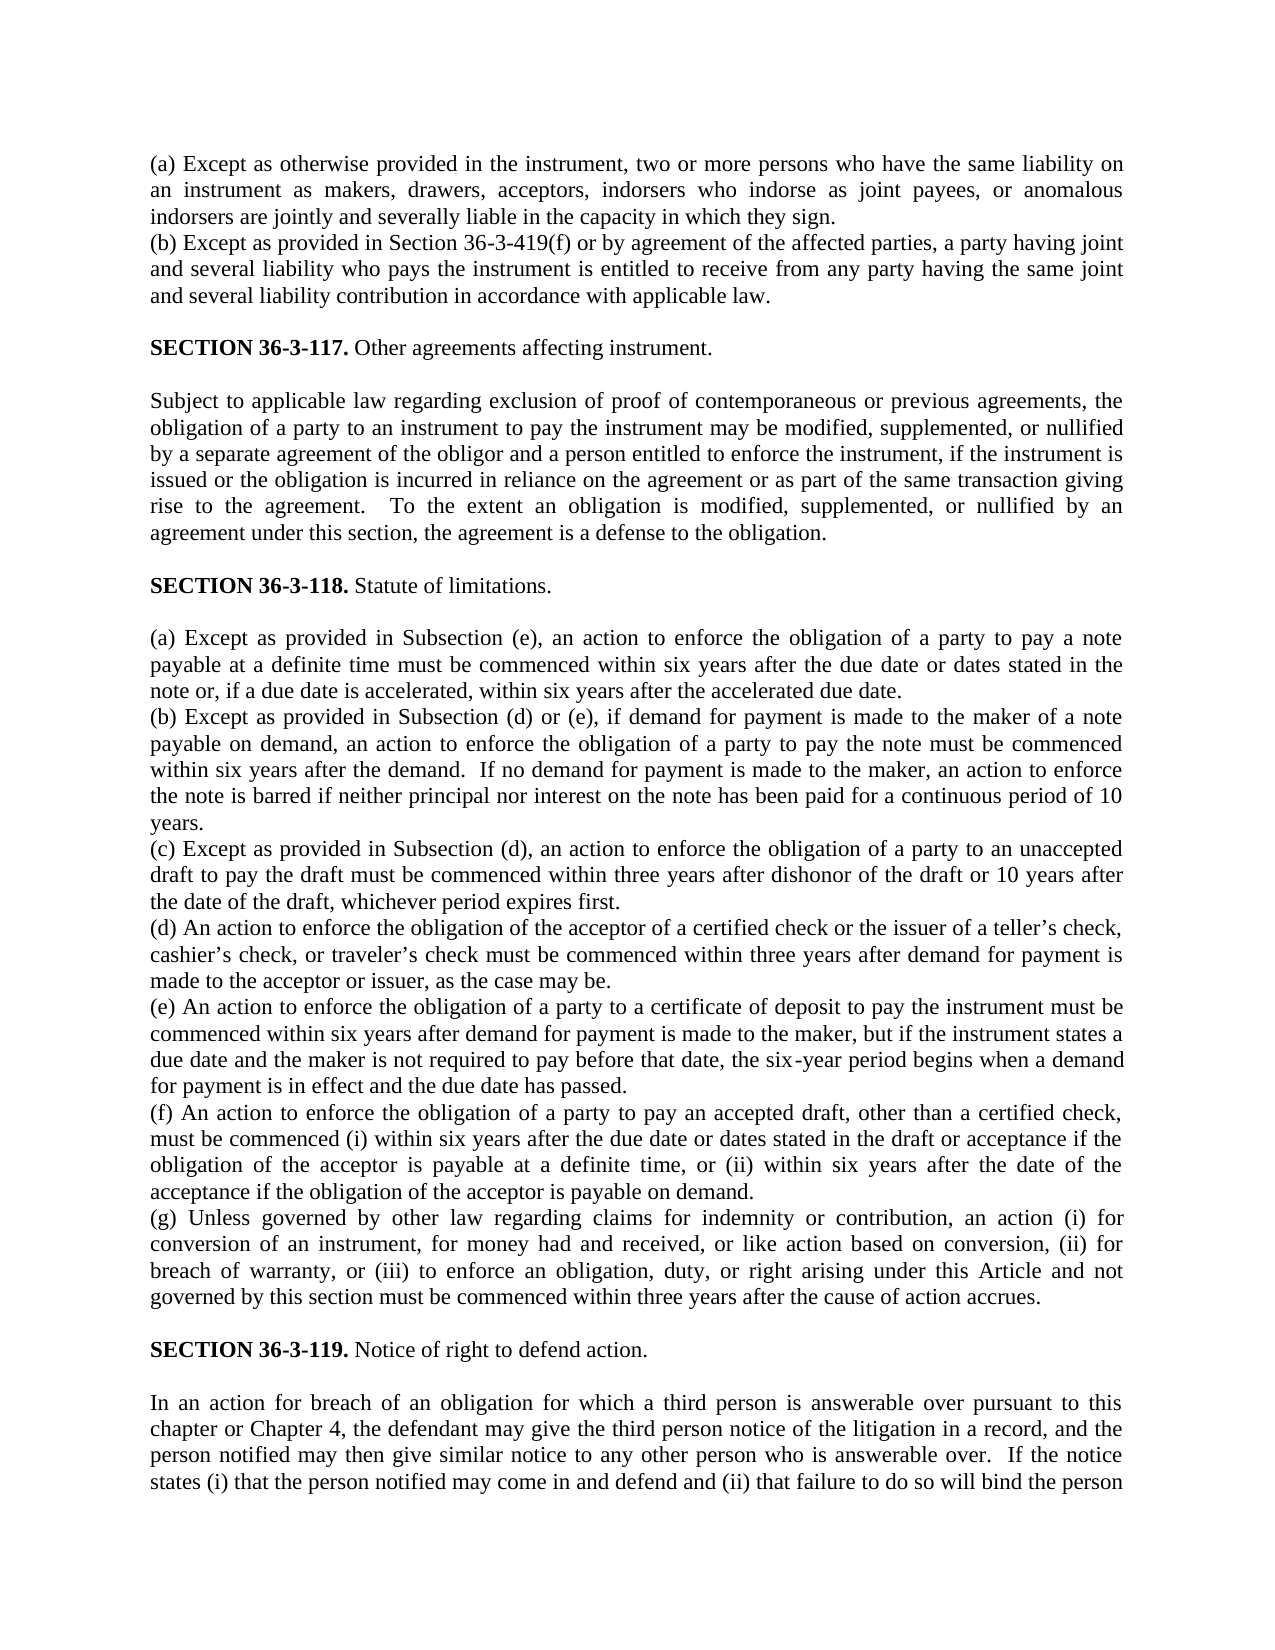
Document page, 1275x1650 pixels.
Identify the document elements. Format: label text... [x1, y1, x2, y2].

text SECTION 36-3-119. Notice of right to defend action. [150, 1336, 1125, 1362]
text (a) Except as otherwise provided in the instrument, two or more persons who have the same liability on an instrument as makers, drawers, acceptors, indorsers who indorse as joint payees, or anomalous indorsers are jointly and severally liable in the capacity in which they sign. [150, 150, 1125, 229]
text (g) Unless governed by other law regarding claims for indemnity or contribution, an action (i) for conversion of an instrument, for money had and received, or like action based on conversion, (ii) for breach of warranty, or (iii) to enforce an obligation, duty, or right arising under this Article and not governed by this section must be commenced within three years after the cause of action accrues. [150, 1204, 1125, 1309]
text Subject to applicable law regarding exclusion of proof of contemporaneous or previous agreements, the obligation of a party to an instrument to pay the instrument may be modified, supplemented, or nullified by a separate agreement of the obligor and a person entitled to enforce the instrument, if the instrument is issued or the obligation is incurred in reliance on the agreement or as part of the same transaction giving rise to the agreement. To the extent an obligation is modified, supplemented, or nullified by an agreement under this section, the agreement is a defense to the obligation. [150, 387, 1125, 545]
text (e) An action to enforce the obligation of a party to a certificate of deposit to pay the instrument must be commenced within six years after demand for payment is made to the maker, but if the instrument states a due date and the maker is not required to pay before that date, the six-year period begins when a demand for payment is in effect and the due date has passed. [150, 993, 1125, 1099]
text (c) Except as provided in Subsection (d), an action to enforce the obligation of a party to an unaccepted draft to pay the draft must be commenced within three years after dishonor of the draft or 10 years after the date of the draft, whichever period expires first. [150, 835, 1125, 914]
text (d) An action to enforce the obligation of the acceptor of a certified check or the issuer of a teller’s check, cashier’s check, or traveler’s check must be commenced within three years after demand for payment is made to the acceptor or issuer, as the case may be. [150, 914, 1125, 993]
text (a) Except as provided in Subsection (e), an action to enforce the obligation of a party to pay a note payable at a definite time must be commenced within six years after the due date or dates stated in the note or, if a due date is accelerated, within six years after the accelerated due date. [150, 624, 1125, 703]
text (b) Except as provided in Section 36-3-419(f) or by agreement of the affected parties, a party having joint and several liability who pays the instrument is entitled to receive from any party having the same joint and several liability contribution in accordance with applicable law. [150, 229, 1125, 308]
text (f) An action to enforce the obligation of a party to pay an accepted draft, other than a certified check, must be commenced (i) within six years after the due date or dates stated in the draft or acceptance if the obligation of the acceptor is payable at a definite time, or (ii) within six years after the date of the acceptance if the obligation of the acceptor is payable on demand. [150, 1099, 1125, 1204]
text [150, 1389, 1125, 1494]
text (b) Except as provided in Subsection (d) or (e), if demand for payment is made to the maker of a note payable on demand, an action to enforce the obligation of a party to pay the note must be commenced within six years after the demand. If no demand for payment is made to the maker, an action to enforce the note is barred if neither principal nor interest on the note has been paid for a continuous period of 10 years. [150, 703, 1125, 835]
text SECTION 36-3-117. Other agreements affecting instrument. [150, 334, 1125, 361]
text SECTION 36-3-118. Statute of limitations. [150, 572, 1125, 598]
